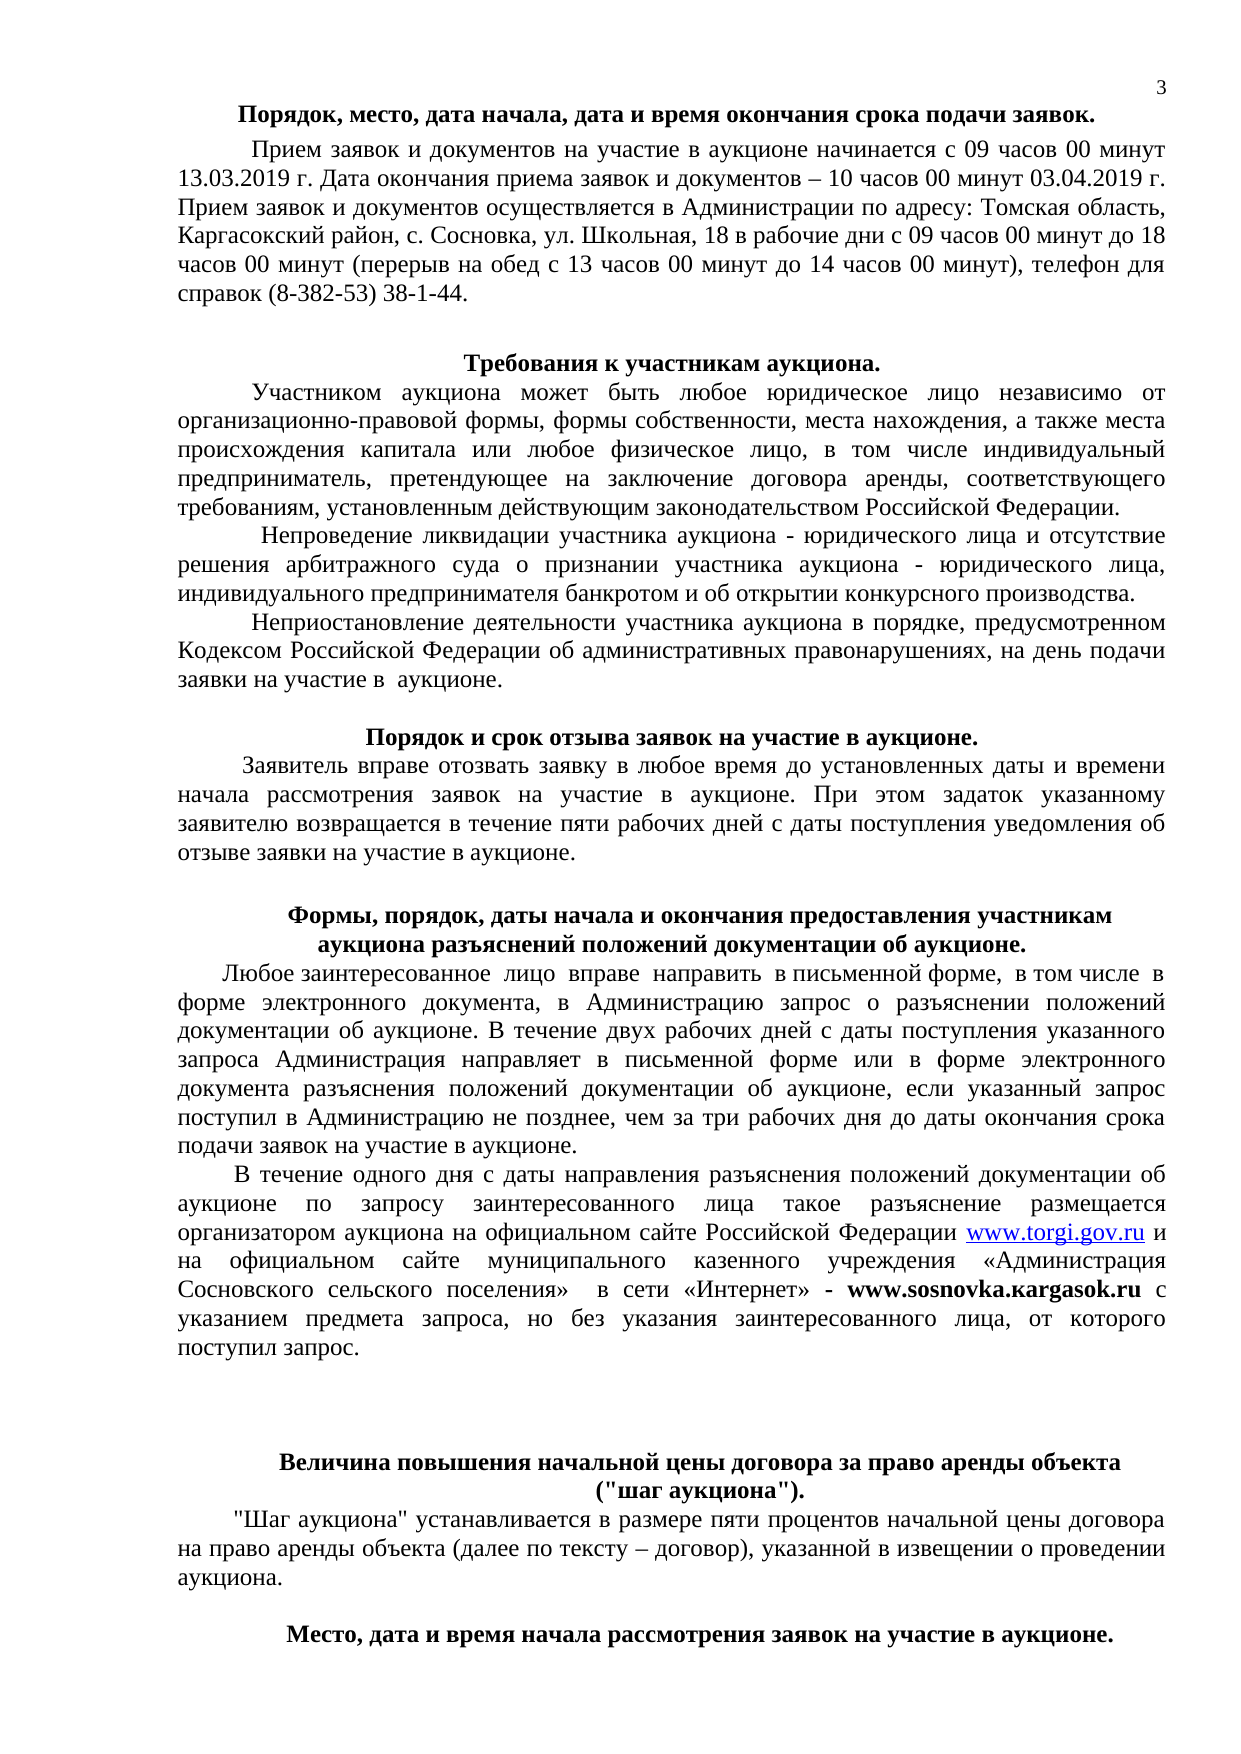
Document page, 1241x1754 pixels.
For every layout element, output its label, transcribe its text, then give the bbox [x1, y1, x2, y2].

text Непроведение ликвидации участника аукциона - юридического лица и отсутствие решения арбитражного суда о признании участника аукциона - юридического лица, индивидуального предпринимателя банкротом и об открытии конкурсного производства. [177, 520, 1167, 607]
text Место, дата и время начала рассмотрения заявок на участие в аукционе. [177, 1619, 1167, 1648]
text "Шаг аукциона" устанавливается в размере пяти процентов начальной цены договора на право аренды объекта (далее по тексту – договор), указанной в извещении о проведении аукциона. [177, 1504, 1167, 1590]
text Заявитель вправе отозвать заявку в любое время до установленных даты и времени начала рассмотрения заявок на участие в аукционе. При этом задаток указанному заявителю возвращается в течение пяти рабочих дней с даты поступления уведомления об отзыве заявки на участие в аукционе. [177, 750, 1167, 865]
text Любое заинтересованное лицо вправе направить в письменной форме, в том числе в форме электронного документа, в Администрацию запрос о разъяснении положений документации об аукционе. В течение двух рабочих дней с даты поступления указанного запроса Администрация направляет в письменной форме или в форме электронного документа разъяснения положений документации об аукционе, если указанный запрос поступил в Администрацию не позднее, чем за три рабочих дня до даты окончания срока подачи заявок на участие в аукционе. [177, 958, 1167, 1159]
text Участником аукциона может быть любое юридическое лицо независимо от организационно-правовой формы, формы собственности, места нахождения, а также места происхождения капитала или любое физическое лицо, в том числе индивидуальный предприниматель, претендующее на заключение договора аренды, соответствующего требованиям, установленным действующим законодательством Российской Федерации. [177, 377, 1167, 520]
text ("шаг аукциона"). [177, 1475, 1167, 1504]
text Формы, порядок, даты начала и окончания предоставления участникам аукциона разъяснений положений документации об аукционе. [177, 900, 1167, 958]
text В течение одного дня с даты направления разъяснения положений документации об аукционе по запросу заинтересованного лица такое разъяснение размещается организатором аукциона на официальном сайте Российской Федерации www.torgi.gov.ru и на официальном сайте муниципального казенного учреждения «Администрация Сосновского сельского поселения» в сети «Интернет» - www.sosnovka.кargasok.ru с указанием предмета запроса, но без указания заинтересованного лица, от которого поступил запрос. [177, 1159, 1167, 1360]
text Требования к участникам аукциона. [177, 348, 1167, 377]
text Неприостановление деятельности участника аукциона в порядке, предусмотренном Кодексом Российской Федерации об административных правонарушениях, на день подачи заявки на участие в аукционе. [177, 607, 1167, 693]
text Величина повышения начальной цены договора за право аренды объекта [177, 1447, 1167, 1475]
text Порядок и срок отзыва заявок на участие в аукционе. [177, 722, 1167, 750]
text Прием заявок и документов на участие в аукционе начинается с 09 часов 00 минут 13.03.2019 г. Дата окончания приема заявок и документов – 10 часов 00 минут 03.04.2019 г. Прием заявок и документов осуществляется в Администрации по адресу: Томская область, Каргасокский район, с. Сосновка, ул. Школьная, 18 в рабочие дни с 09 часов 00 минут до 18 часов 00 минут (перерыв на обед с 13 часов 00 минут до 14 часов 00 минут), телефон для справок (8-382-53) 38-1-44. [177, 134, 1167, 307]
text Порядок, место, дата начала, дата и время окончания срока подачи заявок. [177, 99, 1167, 128]
